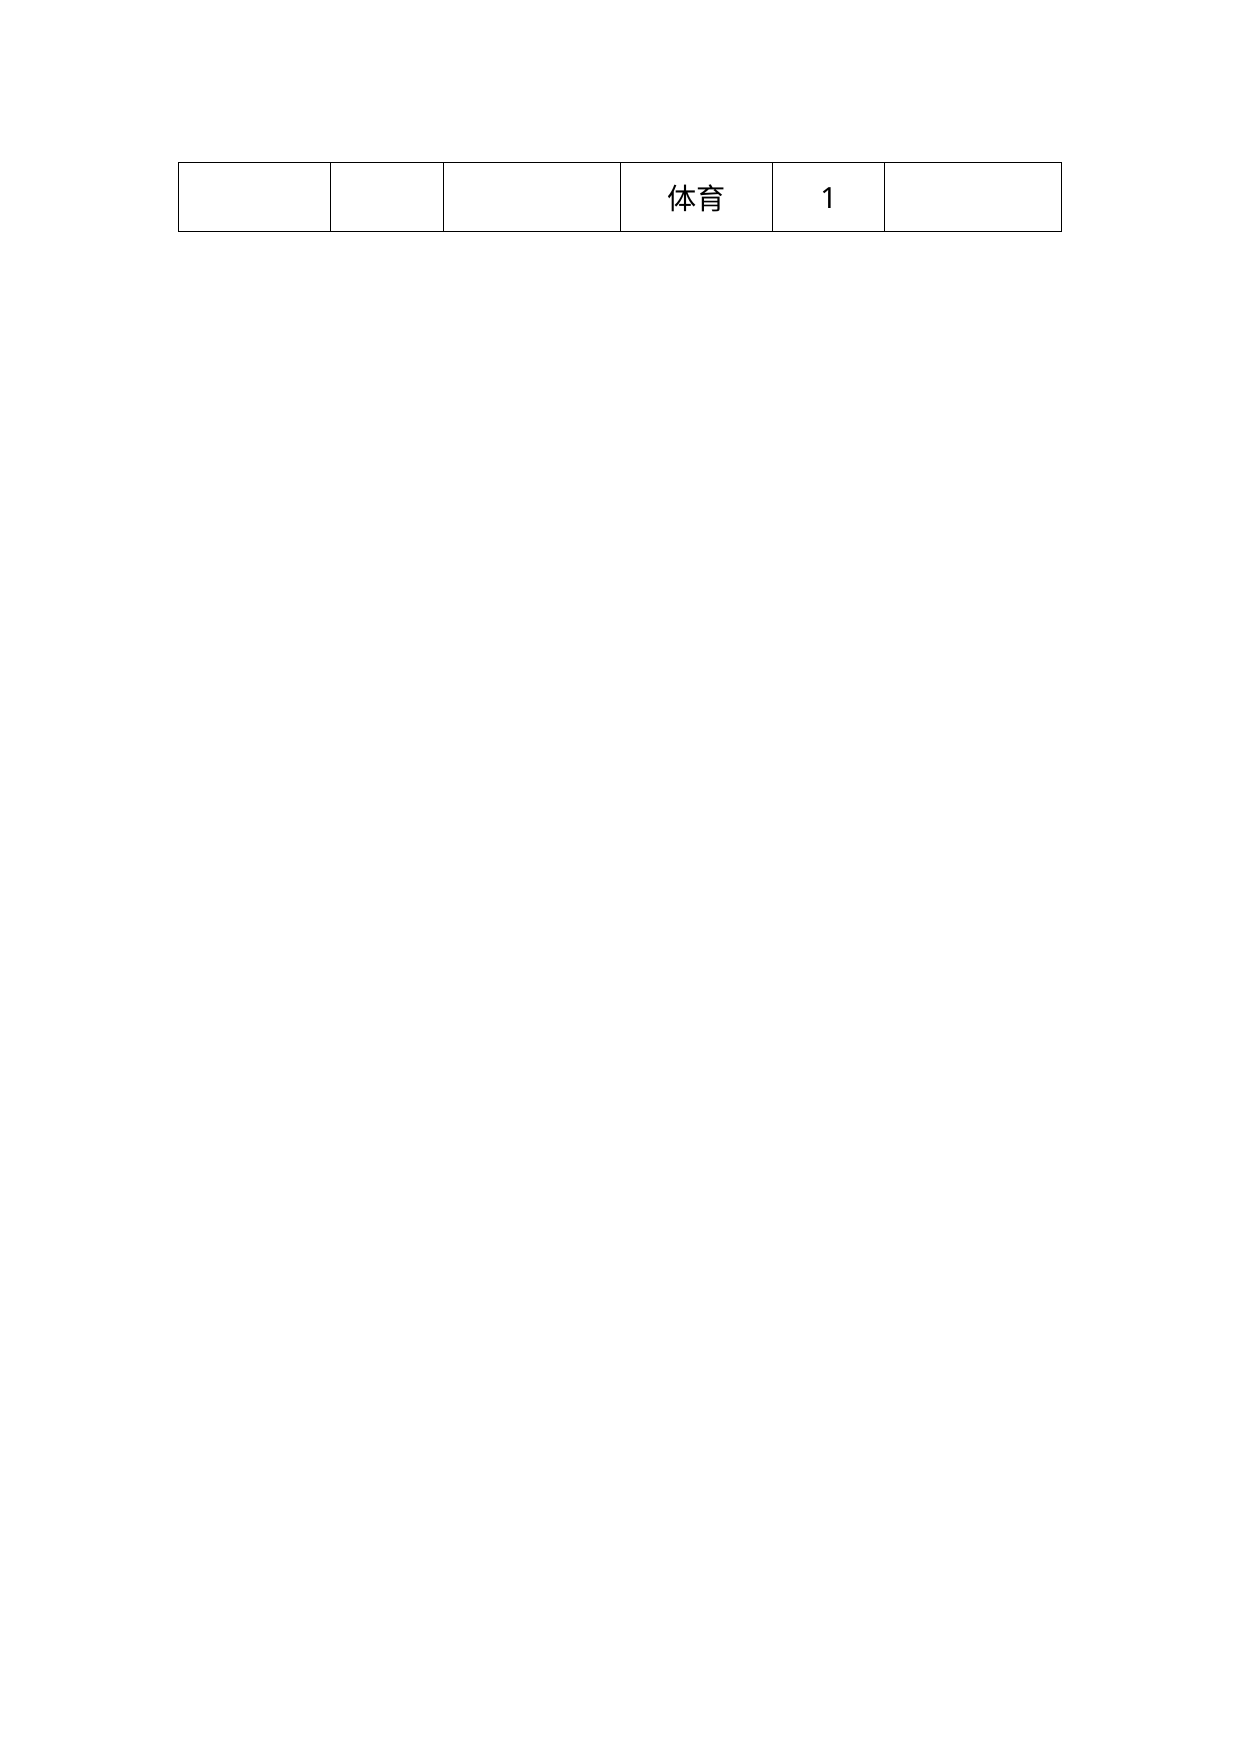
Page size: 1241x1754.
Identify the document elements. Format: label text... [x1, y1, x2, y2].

table_cell [179, 163, 330, 231]
table_cell [331, 163, 443, 231]
table_cell [444, 163, 620, 231]
table_cell 体育 [621, 163, 772, 231]
table_cell [885, 163, 1061, 231]
table_cell 1 [773, 163, 884, 231]
